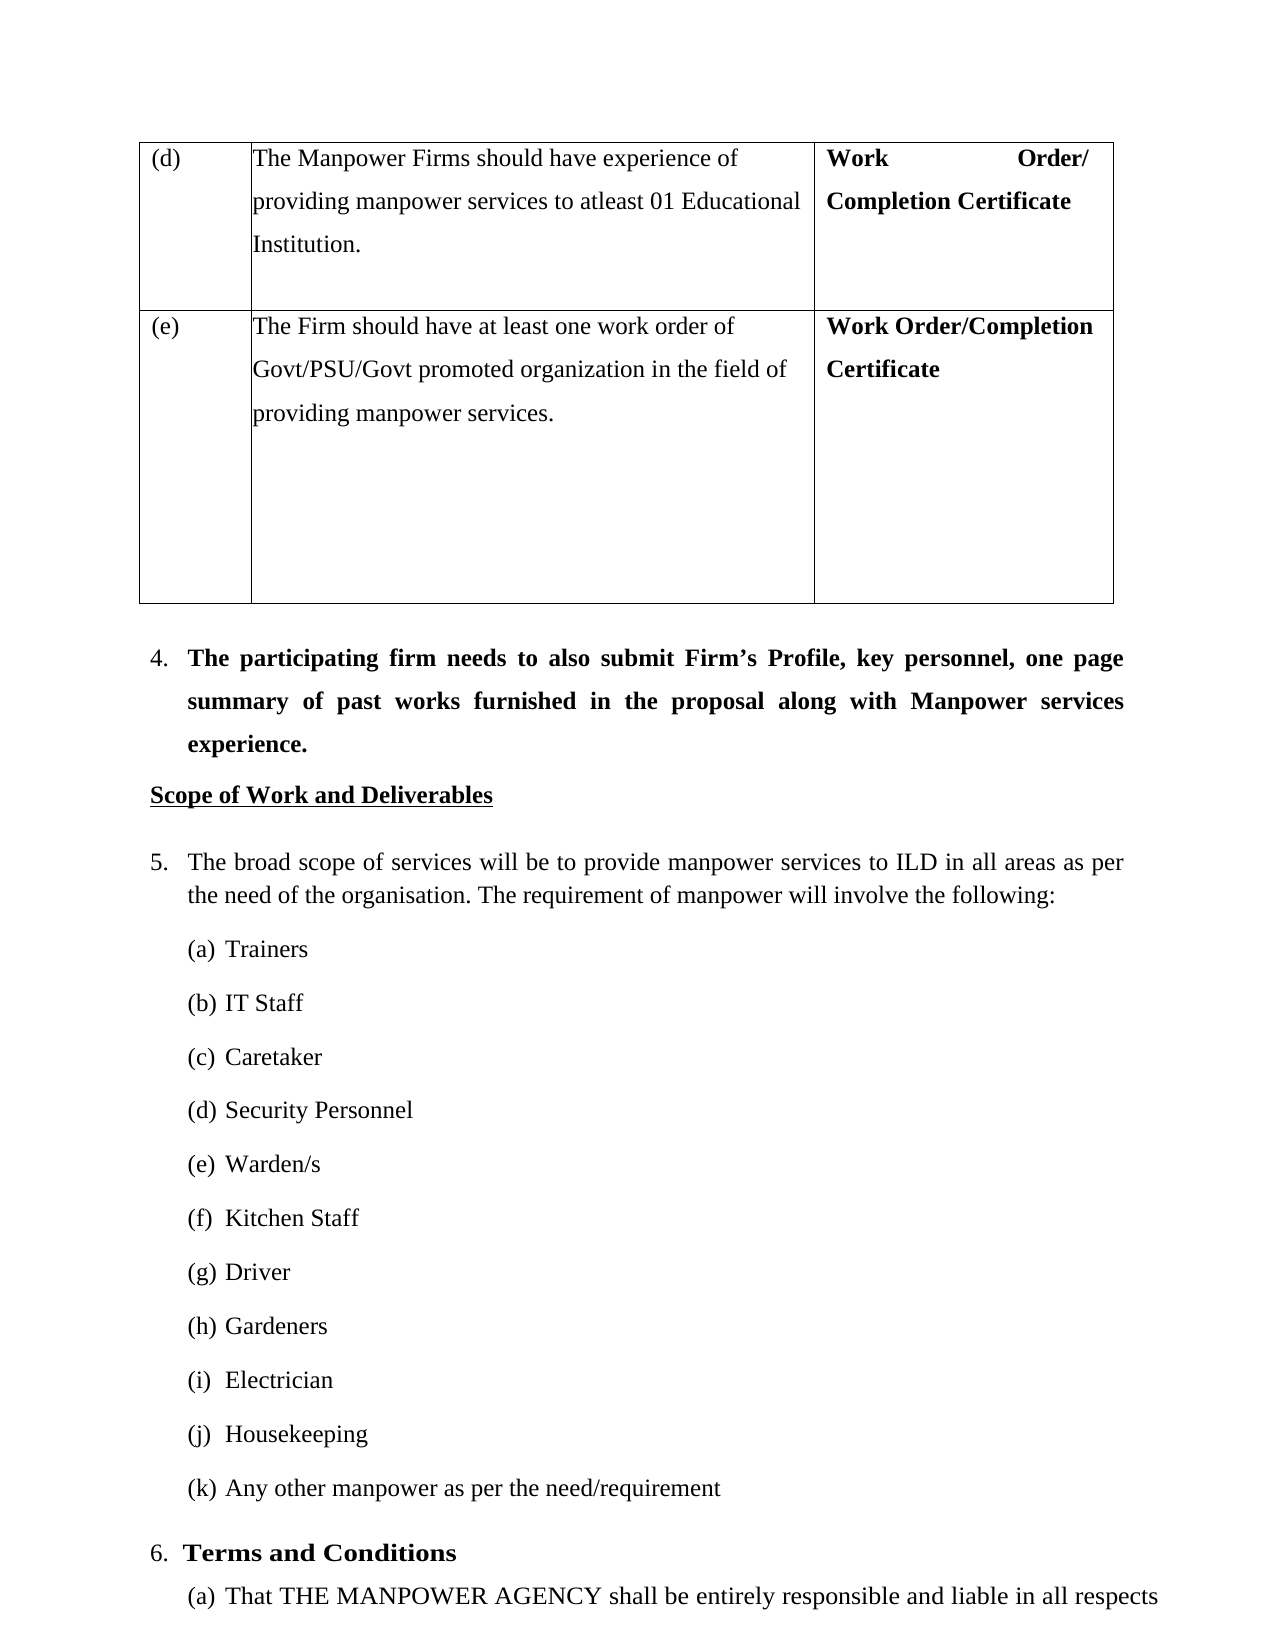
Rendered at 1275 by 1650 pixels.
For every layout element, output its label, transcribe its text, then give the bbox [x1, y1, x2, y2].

list The participating firm needs to also submit Firm’s Profile, key personnel, one page summary of past works furnished in the proposal along with Manpower services experience. [150, 643, 1125, 758]
list Security Personnel [187, 1096, 1126, 1124]
list Kitchen Staff [187, 1203, 1126, 1232]
list Gardeners [187, 1311, 1126, 1340]
table_cell (d) [140, 143, 251, 310]
list Housekeeping [187, 1419, 1126, 1447]
list Warden/s [187, 1149, 1126, 1178]
list Terms and Conditions [150, 1538, 1160, 1567]
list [187, 1581, 1160, 1610]
list Trainers [187, 934, 1126, 963]
table_cell The Firm should have at least one work order of Govt/PSU/Govt promoted organization in the field of providing manpower services. [252, 311, 814, 603]
table_cell Work Order/Completion Certificate [815, 311, 1113, 603]
table_cell Work Order/ Completion Certificate [815, 143, 1113, 310]
list Driver [187, 1257, 1126, 1286]
list IT Staff [187, 988, 1126, 1017]
list Any other manpower as per the need/requirement [187, 1473, 1126, 1501]
table_cell (e) [140, 311, 251, 603]
list The broad scope of services will be to provide manpower services to ILD in all areas as per the need of the organisation. The requirement of manpower will involve the following: [150, 847, 1126, 909]
text Scope of Work and Deliverables [150, 781, 1160, 809]
table_cell The Manpower Firms should have experience of providing manpower services to atleast 01 Educational Institution. [252, 143, 814, 310]
list Caretaker [187, 1042, 1126, 1071]
list Electrician [187, 1365, 1126, 1394]
